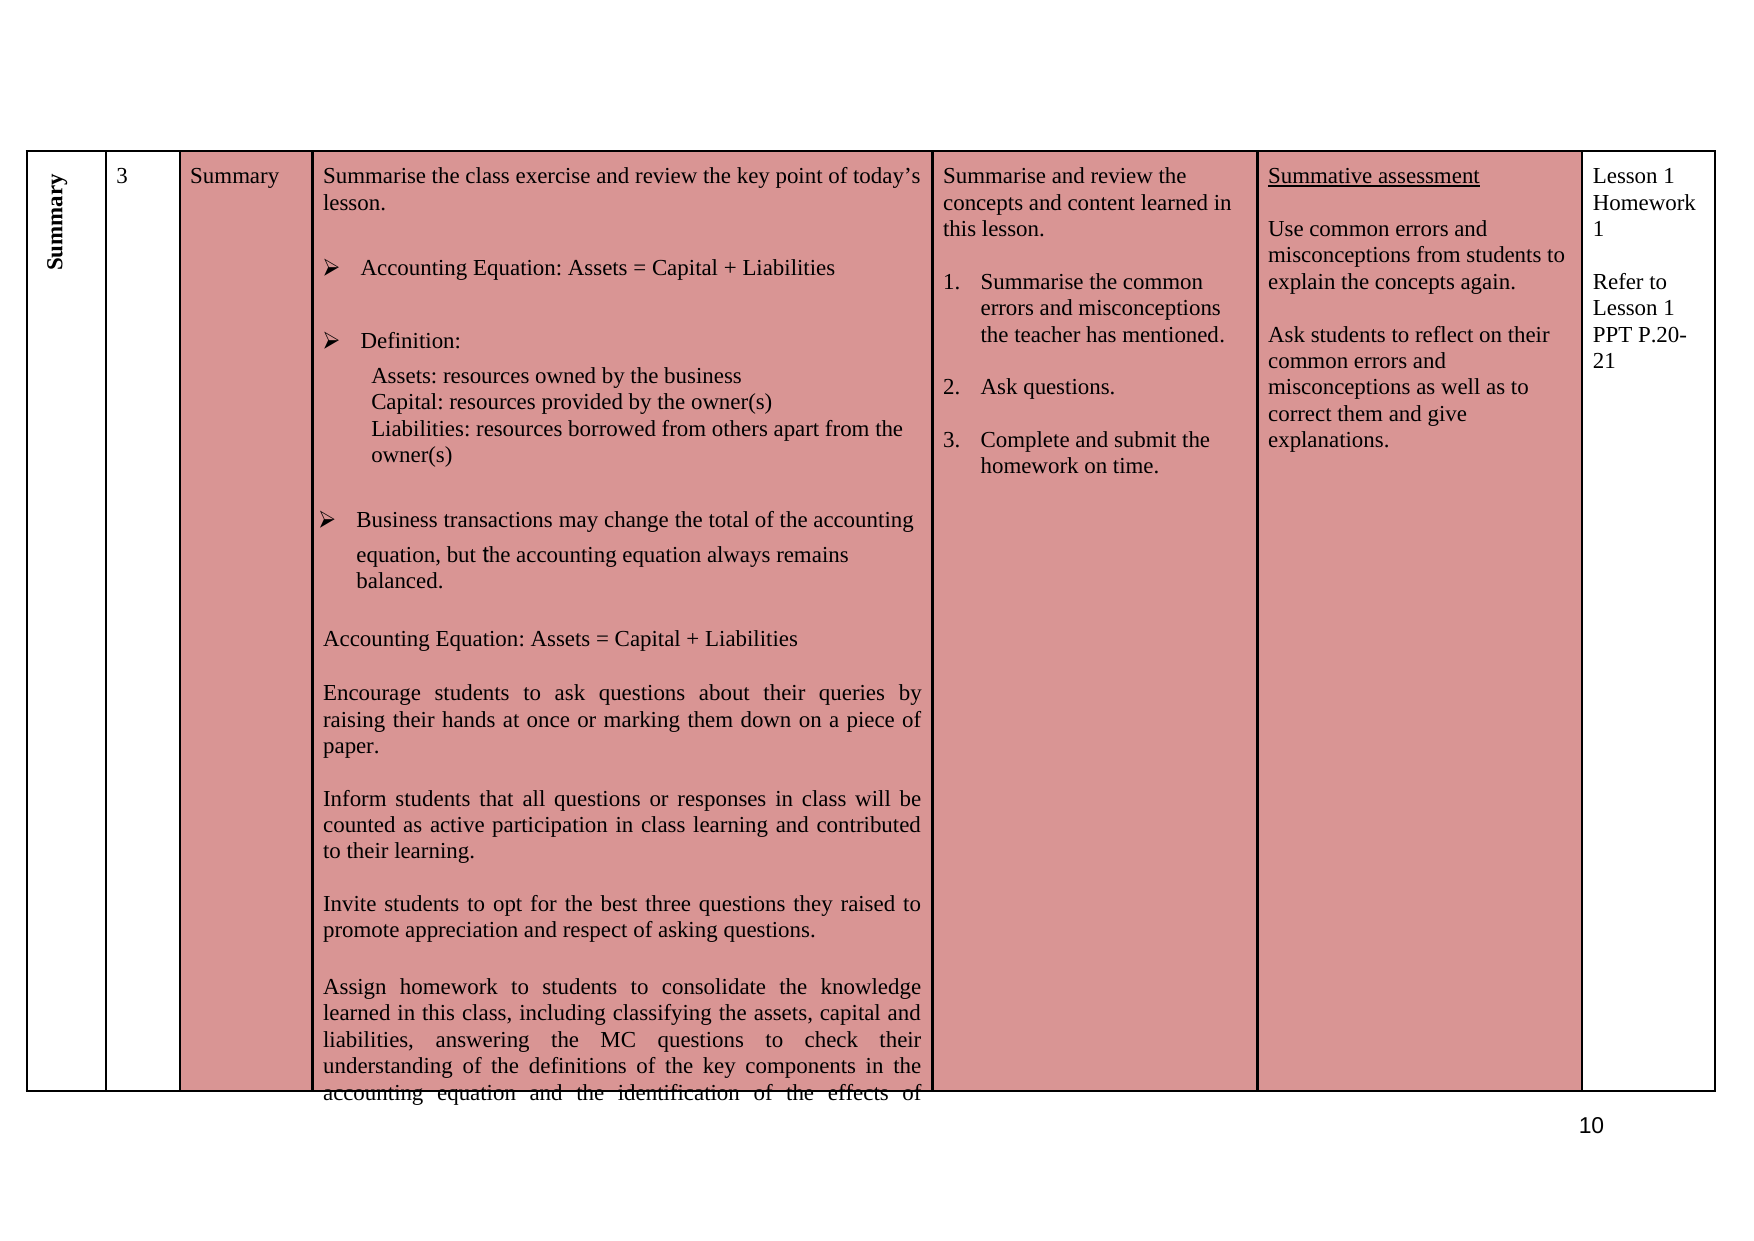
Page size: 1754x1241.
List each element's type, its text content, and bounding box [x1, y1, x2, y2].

table_cell Lesson 1 Homework 1 Refer to Lesson 1 PPT P.20-21 [1583, 152, 1714, 1090]
table_cell Summarise the class exercise and review the key point of today’s lesson. Accounting Equation: Assets = Capital + Liabilities Definition: Assets: resources owned by the business Capital: resources provided by the owner(s) Liabilities: resources borrowed from others apart from the owner(s) Business transactions may change the total of the accounting equation, but the accounting equation always remains balanced. Encourage students to ask questions about their queries by raising their hands at once or marking them down on a piece of paper. Inform students that all questions or responses in class will be counted as active participation in class learning and contributed to their learning. Invite students to opt for the best three questions they raised to promote appreciation and respect of asking questions. Assign homework to students to consolidate the knowledge learned in this class, including classifying the assets, capital and liabilities, answering the MC questions to check their understanding of the definitions of the key components in the accounting equation and the identification of the effects of business transactions on the accounting equation. Encourage students to list their own financial status based on the accounting equation and prepare students to get into the next lesson. [314, 152, 931, 1090]
table_cell Summary [181, 152, 311, 1090]
table_cell Summarise and review the concepts and content learned in this lesson. Summarise the common errors and misconceptions the teacher has mentioned. Ask questions. Complete and submit the homework on time. [934, 152, 1256, 1090]
table_cell 3 [107, 152, 179, 1090]
table_cell Summative assessment Use common errors and misconceptions from students to explain the concepts again. Ask students to reflect on their common errors and misconceptions as well as to correct them and give explanations. [1259, 152, 1581, 1090]
table_cell Summary [28, 152, 105, 1090]
